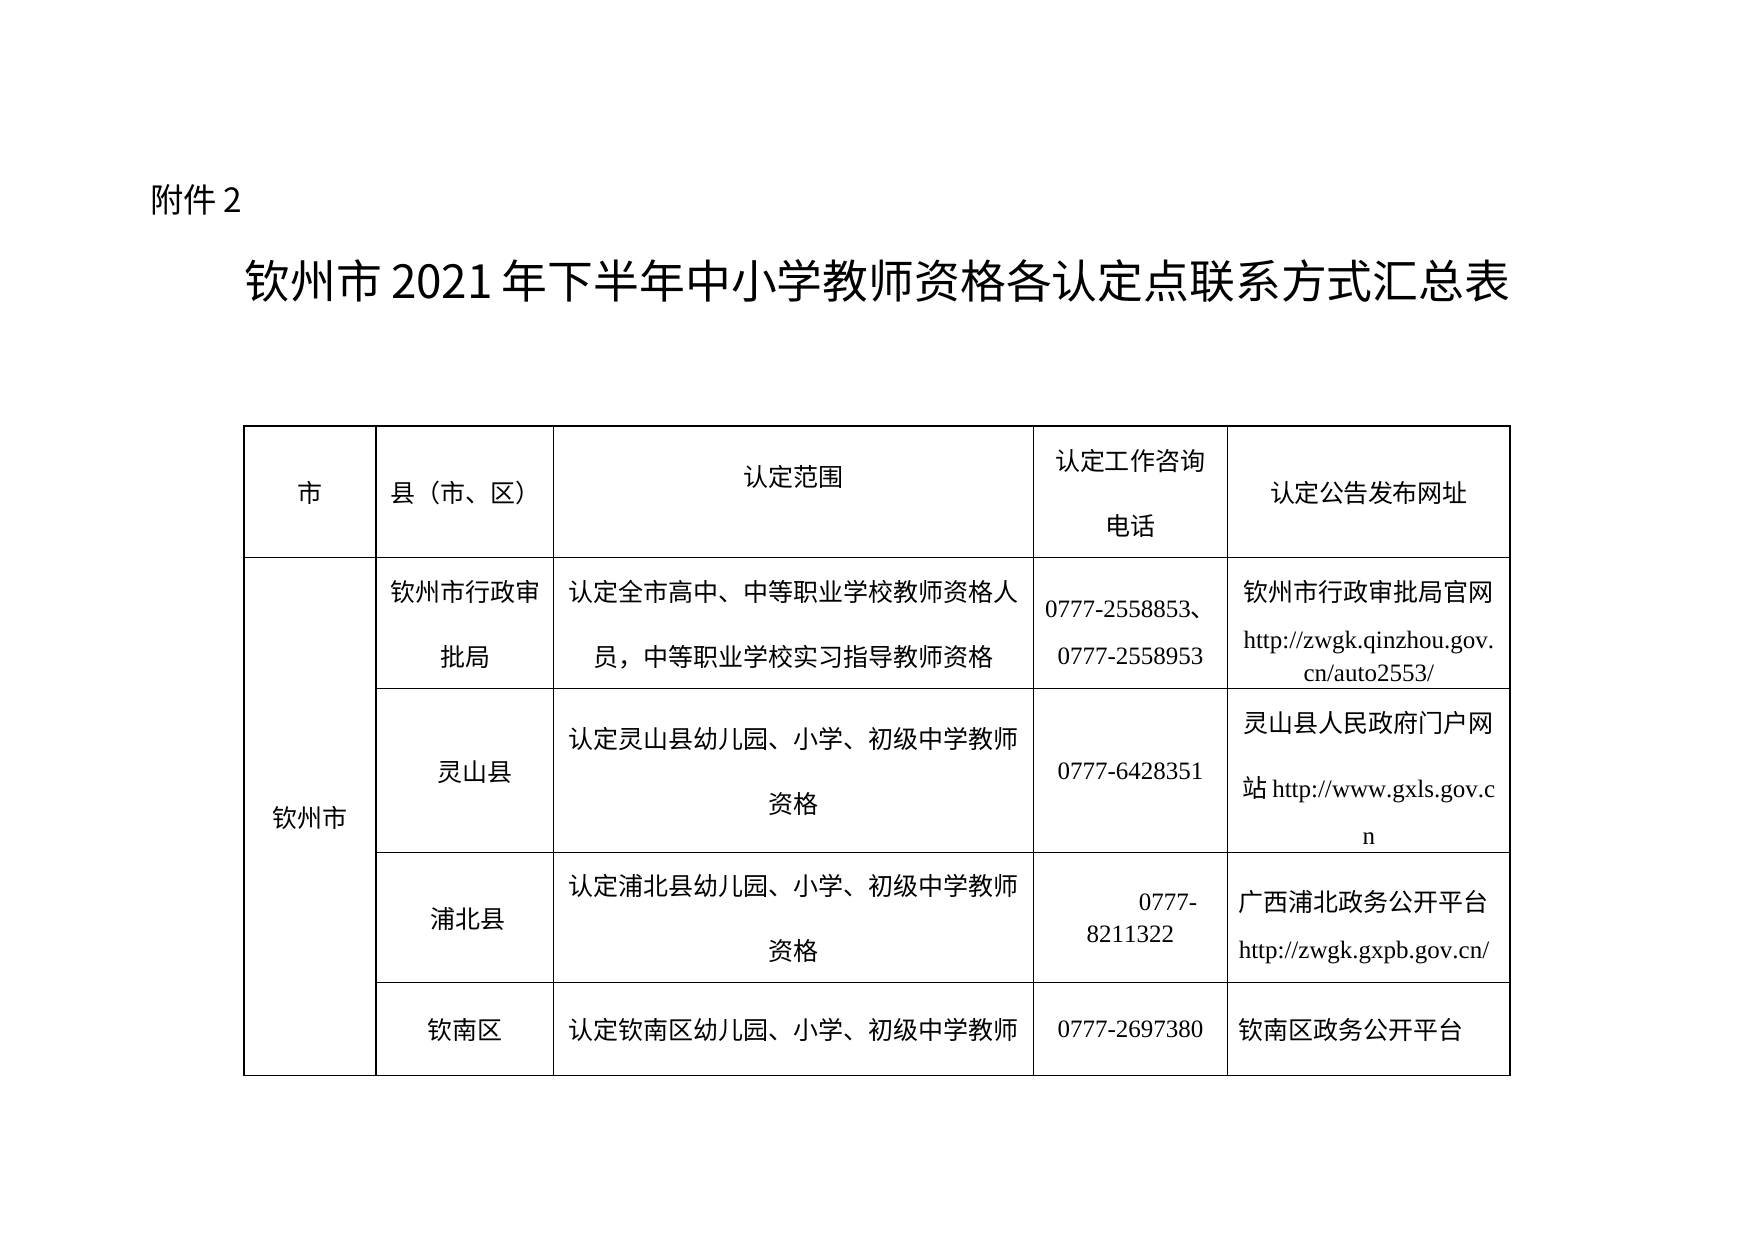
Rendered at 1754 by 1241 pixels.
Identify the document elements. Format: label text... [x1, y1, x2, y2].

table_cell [1228, 983, 1509, 1074]
table_cell 灵山县人民政府门户网站http://www.gxls.gov.cn [1228, 689, 1509, 852]
table_header 认定范围 [554, 427, 1033, 557]
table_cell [554, 983, 1033, 1074]
table_header 市 [245, 427, 375, 557]
table_header 认定工作咨询电话 [1034, 427, 1227, 557]
table_cell 0777-2697380 [1034, 983, 1227, 1074]
text 钦州市2021年下半年中小学教师资格各认定点联系方式汇总表 [150, 230, 1604, 328]
table_cell 钦南区 [377, 983, 553, 1074]
table_cell 钦州市行政审批局 [377, 558, 553, 688]
table_cell 灵山县 [377, 689, 553, 852]
table_header 认定公告发布网址 [1228, 427, 1509, 557]
table_cell 0777-2558853、0777-2558953 [1034, 558, 1227, 688]
table_cell 广西浦北政务公开平台http://zwgk.gxpb.gov.cn/ [1228, 853, 1509, 982]
table_cell 钦州市行政审批局官网http://zwgk.qinzhou.gov.cn/auto2553/ [1228, 558, 1509, 688]
table_cell 认定全市高中、中等职业学校教师资格人员，中等职业学校实习指导教师资格 [554, 558, 1033, 688]
table_cell 浦北县 [377, 853, 553, 982]
table_cell 0777-8211322 [1034, 853, 1227, 982]
table_cell 认定浦北县幼儿园、小学、初级中学教师资格 [554, 853, 1033, 982]
table_cell 钦州市 [245, 558, 375, 1074]
table_cell 认定灵山县幼儿园、小学、初级中学教师资格 [554, 689, 1033, 852]
table_header 县（市、区） [377, 427, 553, 557]
text 附件2 [150, 165, 1604, 230]
table_cell 0777-6428351 [1034, 689, 1227, 852]
